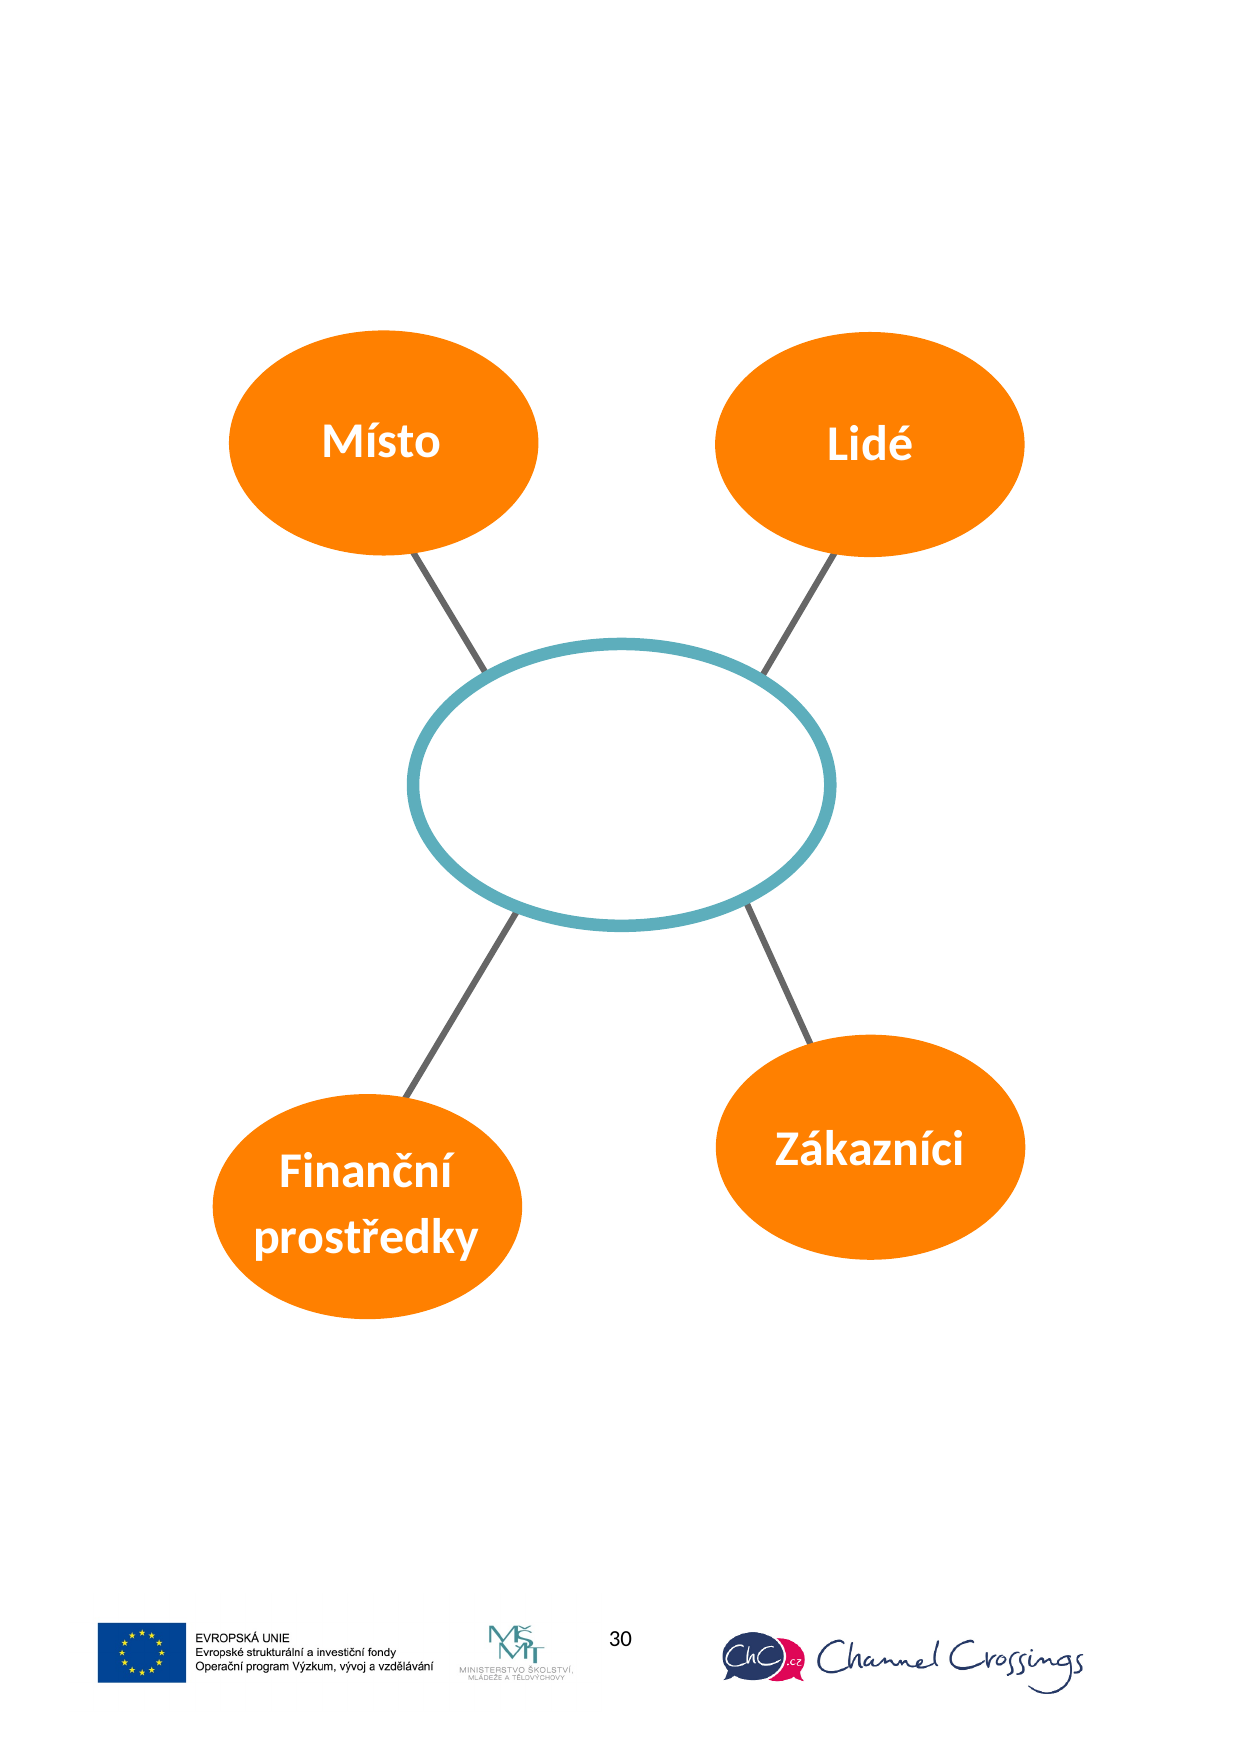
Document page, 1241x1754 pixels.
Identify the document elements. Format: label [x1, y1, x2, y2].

picture [68, 1593, 602, 1712]
picture [722, 1632, 1084, 1694]
